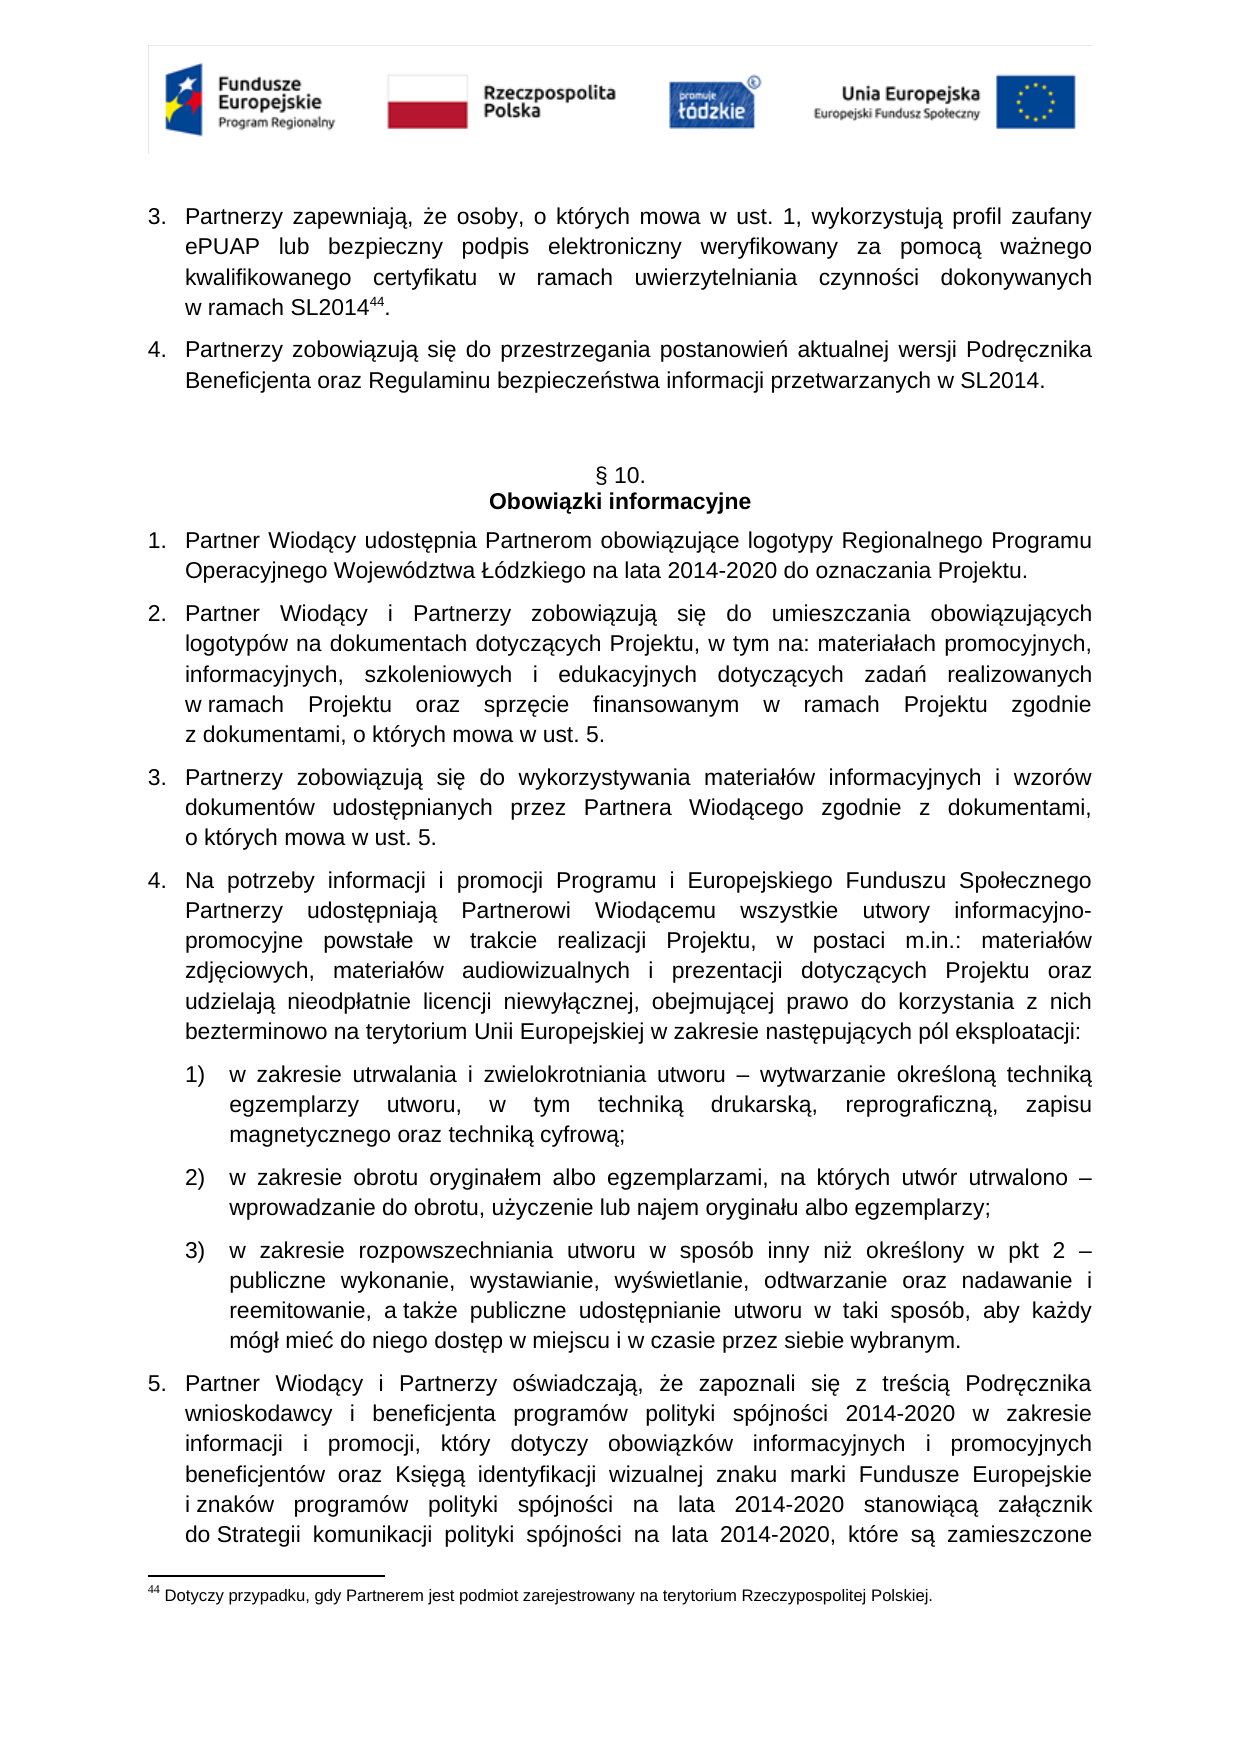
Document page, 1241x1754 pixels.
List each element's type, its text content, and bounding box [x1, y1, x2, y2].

list Partner Wiodący i Partnerzy zobowiązują się do umieszczania obowiązujących logotypów na dokumentach dotyczących Projektu, w tym na: materiałach promocyjnych, informacyjnych, szkoleniowych i edukacyjnych dotyczących zadań realizowanych w ramach Projektu oraz sprzęcie finansowanym w ramach Projektu zgodnie z dokumentami, o których mowa w ust. 5. [148, 600, 1093, 747]
list Partnerzy zobowiązują się do przestrzegania postanowień aktualnej wersji Podręcznika Beneficjenta oraz Regulaminu bezpieczeństwa informacji przetwarzanych w SL2014. [148, 336, 1093, 393]
list Partnerzy zobowiązują się do wykorzystywania materiałów informacyjnych i wzorów dokumentów udostępnianych przez Partnera Wiodącego zgodnie z dokumentami, o których mowa w ust. 5. [148, 764, 1093, 850]
list Partnerzy zapewniają, że osoby, o których mowa w ust. 1, wykorzystują profil zaufany ePUAP lub bezpieczny podpis elektroniczny weryfikowany za pomocą ważnego kwalifikowanego certyfikatu w ramach uwierzytelniania czynności dokonywanych w ramach SL2014. [148, 203, 1093, 320]
picture [147, 44, 1093, 154]
text Obowiązki informacyjne [148, 488, 1093, 515]
list w zakresie obrotu oryginałem albo egzemplarzami, na których utwór utrwalono – wprowadzanie do obrotu, użyczenie lub najem oryginału albo egzemplarzy; [185, 1164, 1093, 1220]
text § 10. [148, 462, 1093, 488]
list w zakresie rozpowszechniania utworu w sposób inny niż określony w pkt 2 – publiczne wykonanie, wystawianie, wyświetlanie, odtwarzanie oraz nadawanie i reemitowanie, a także publiczne udostępnianie utworu w taki sposób, aby każdy mógł mieć do niego dostęp w miejscu i w czasie przez siebie wybranym. [185, 1237, 1093, 1353]
list Na potrzeby informacji i promocji Programu i Europejskiego Funduszu Społecznego Partnerzy udostępniają Partnerowi Wiodącemu wszystkie utwory informacyjno-promocyjne powstałe w trakcie realizacji Projektu, w postaci m.in.: materiałów zdjęciowych, materiałów audiowizualnych i prezentacji dotyczących Projektu oraz udzielają nieodpłatnie licencji niewyłącznej, obejmującej prawo do korzystania z nich bezterminowo na terytorium Unii Europejskiej w zakresie następujących pól eksploatacji: [148, 867, 1093, 1044]
list w zakresie utrwalania i zwielokrotniania utworu – wytwarzanie określoną techniką egzemplarzy utworu, w tym techniką drukarską, reprograficzną, zapisu magnetycznego oraz techniką cyfrową; [185, 1061, 1093, 1147]
list Partner Wiodący udostępnia Partnerom obowiązujące logotypy Regionalnego Programu Operacyjnego Województwa Łódzkiego na lata 2014-2020 do oznaczania Projektu. [148, 527, 1093, 584]
